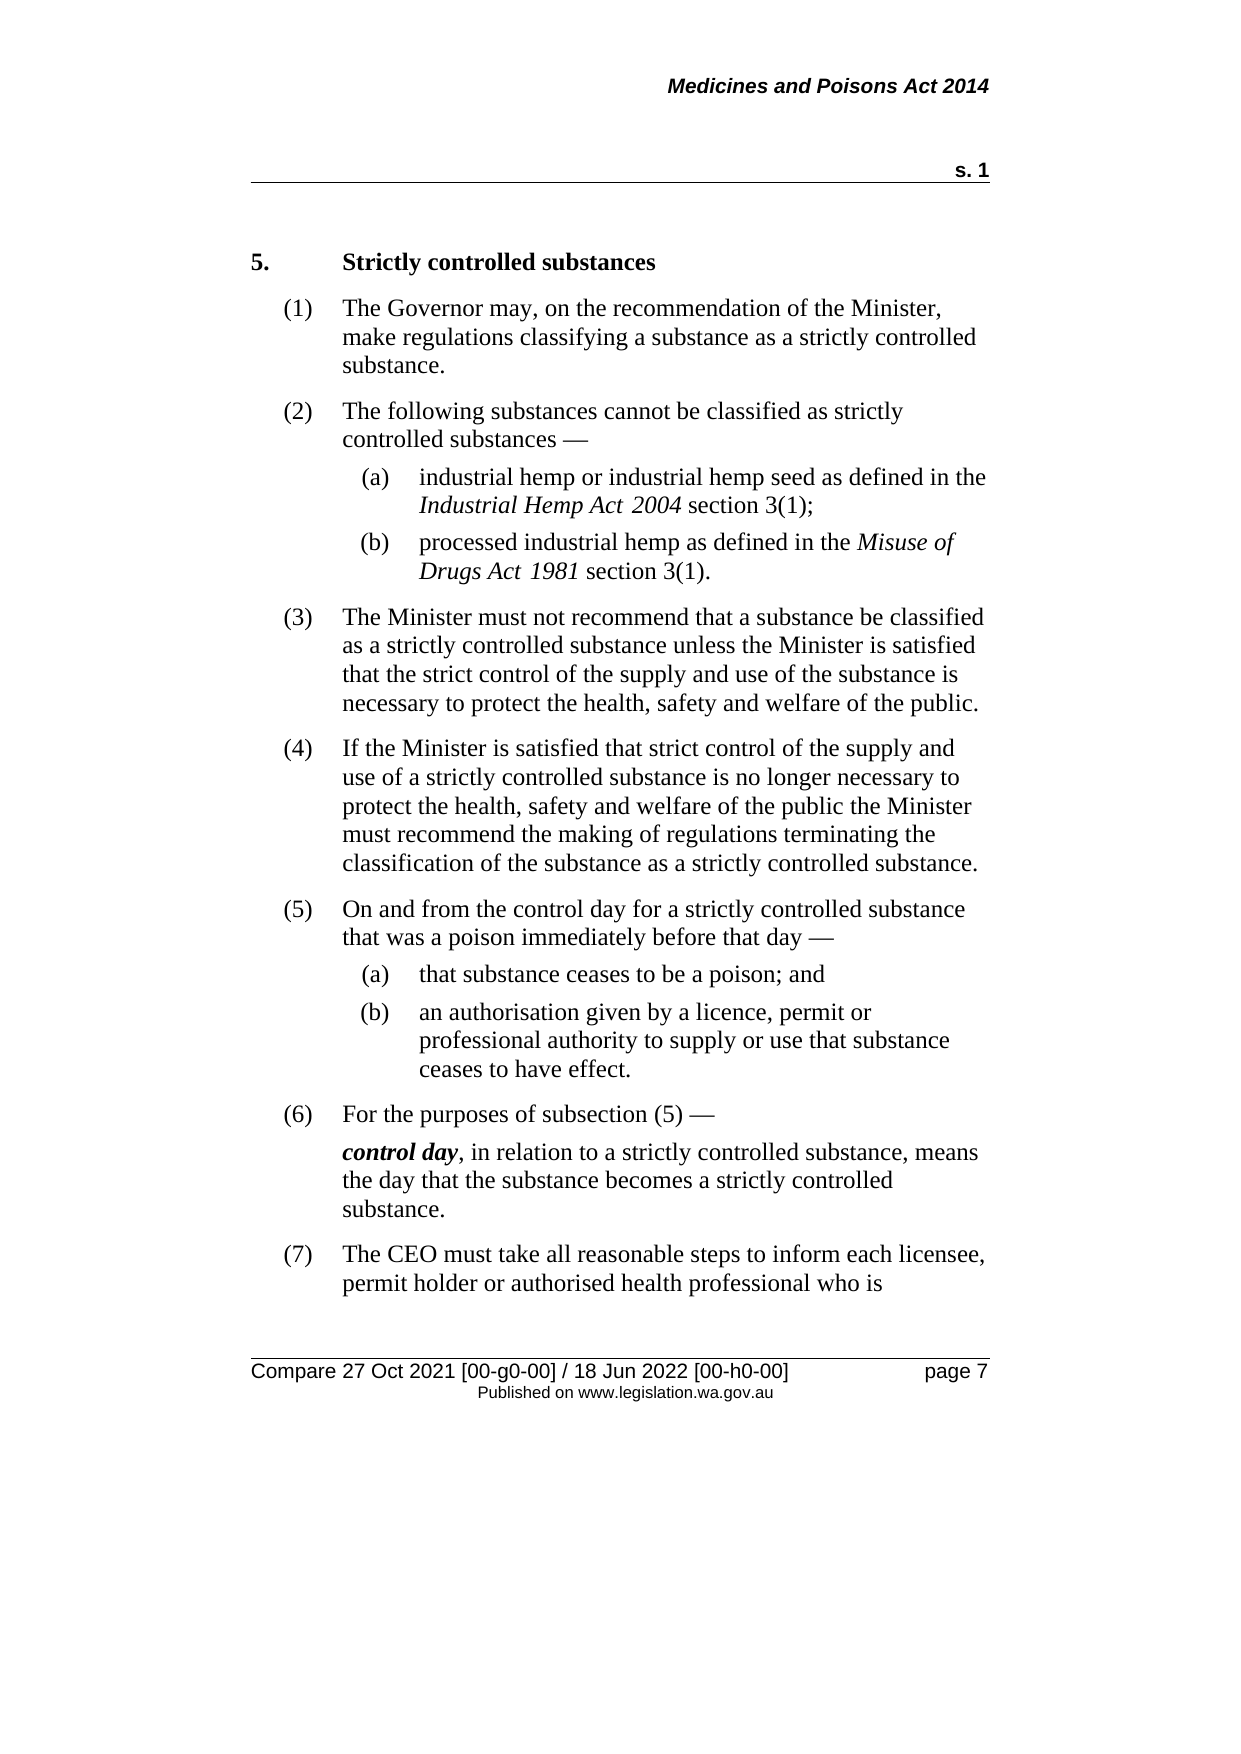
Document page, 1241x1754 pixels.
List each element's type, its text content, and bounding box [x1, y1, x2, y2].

text (b) processed industrial hemp as defined in the Misuse of Drugs Act 1981 section 3(1). [251, 527, 990, 585]
text (a) industrial hemp or industrial hemp seed as defined in the Industrial Hemp Act 2004 section 3(1); [251, 462, 990, 519]
text (1) The Governor may, on the recommendation of the Minister, make regulations classifying a substance as a strictly controlled substance. [251, 293, 990, 379]
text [251, 1239, 990, 1297]
text (b) an authorisation given by a licence, permit or professional authority to supply or use that substance ceases to have effect. [251, 997, 990, 1083]
subtitle 5. Strictly controlled substances [251, 247, 990, 276]
text (4) If the Minister is satisfied that strict control of the supply and use of a strictly controlled substance is no longer necessary to protect the health, safety and welfare of the public the Minister must recommend the making of regulations terminating the classification of the substance as a strictly controlled substance. [251, 733, 990, 877]
text (a) that substance ceases to be a poison; and [251, 959, 990, 988]
text (2) The following substances cannot be classified as strictly controlled substances — [251, 396, 990, 453]
text (6) For the purposes of subsection (5) — [251, 1099, 990, 1128]
text control day, in relation to a strictly controlled substance, means the day that the substance becomes a strictly controlled substance. [251, 1137, 990, 1223]
text (5) On and from the control day for a strictly controlled substance that was a poison immediately before that day — [251, 894, 990, 951]
text (3) The Minister must not recommend that a substance be classified as a strictly controlled substance unless the Minister is satisfied that the strict control of the supply and use of the substance is necessary to protect the health, safety and welfare of the public. [251, 602, 990, 717]
